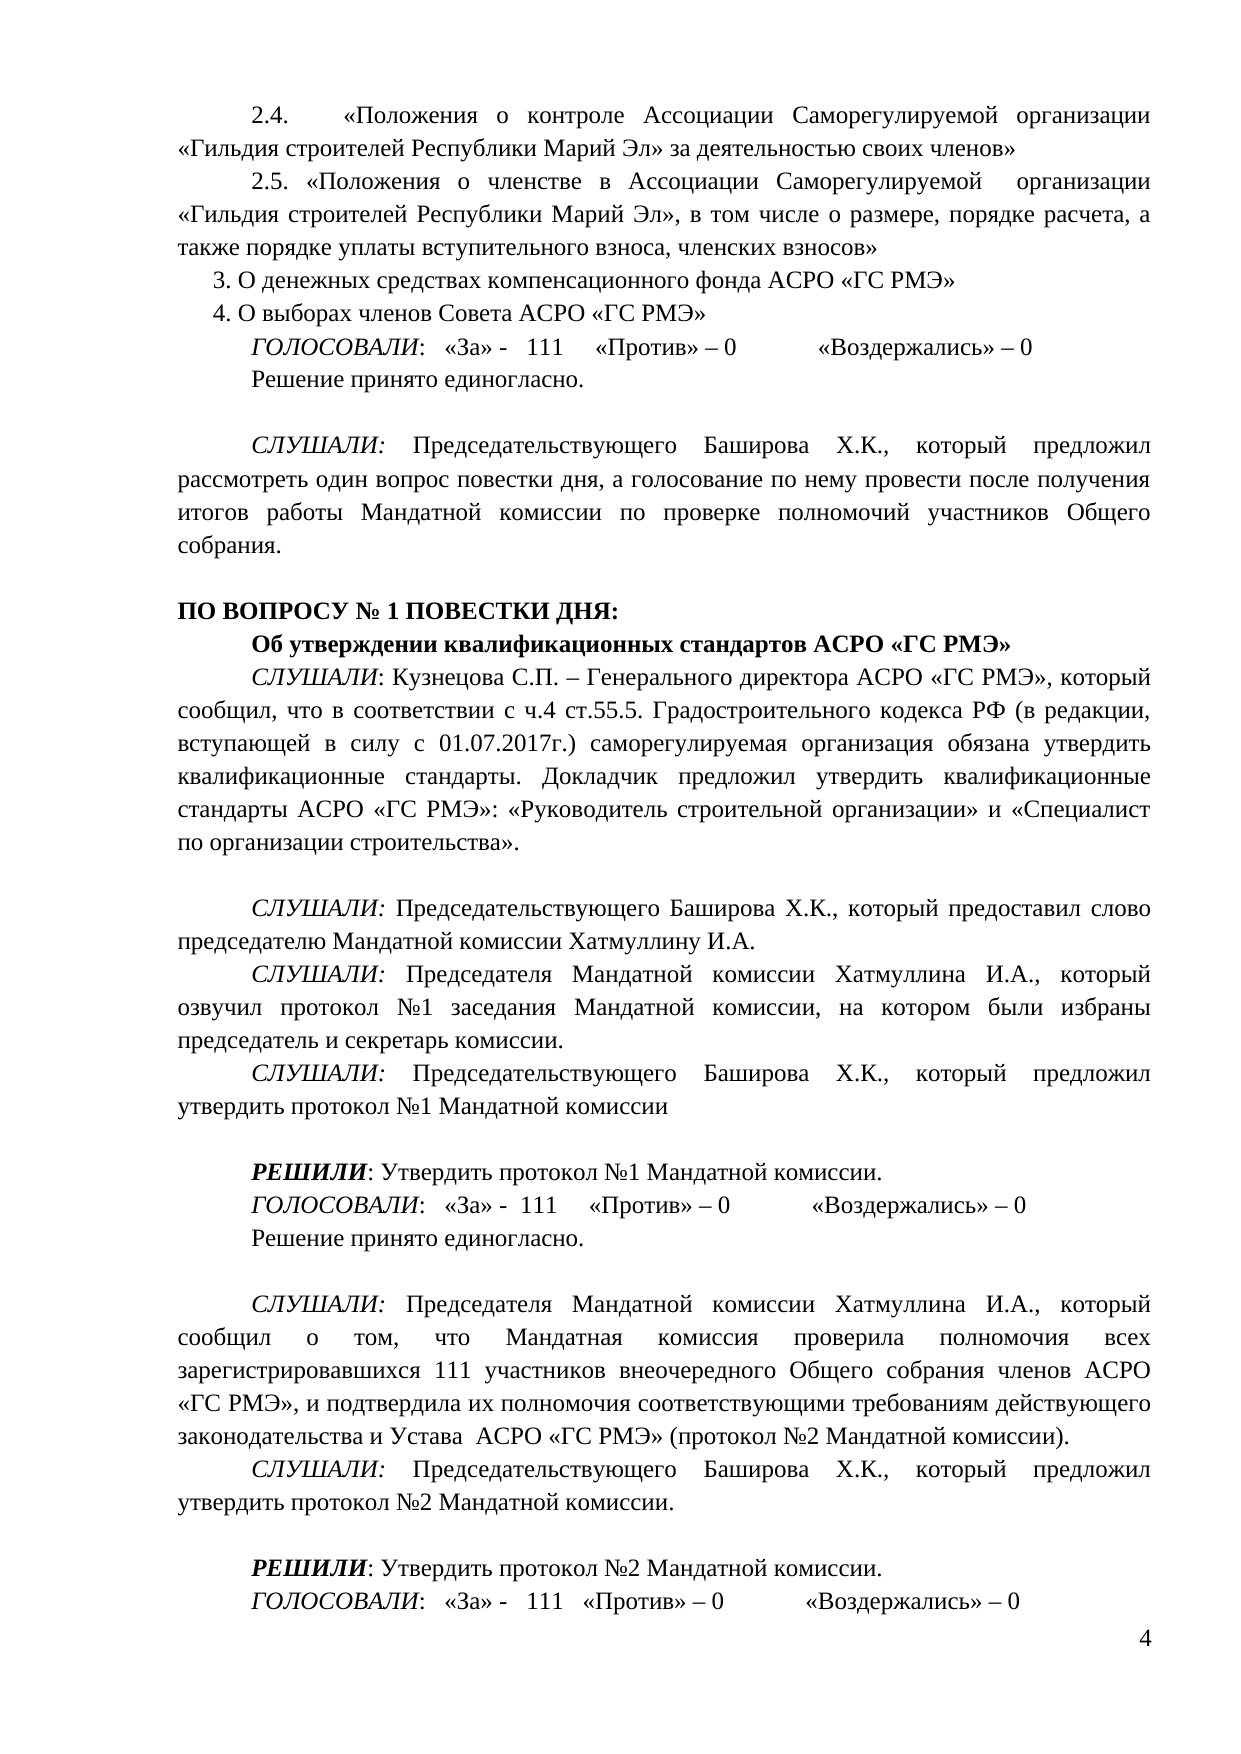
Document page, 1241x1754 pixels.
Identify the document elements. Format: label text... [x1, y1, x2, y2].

text ГОЛОСОВАЛИ: «За» - 111 «Против» – 0 «Воздержались» – 0 [177, 332, 1152, 360]
text ГОЛОСОВАЛИ: «За» - 111 «Против» – 0 «Воздержались» – 0 [177, 1586, 1152, 1615]
text СЛУШАЛИ: Председательствующего Баширова Х.К., который предложил утвердить протокол №1 Мандатной комиссии [177, 1058, 1152, 1120]
text СЛУШАЛИ: Председательствующего Баширова Х.К., который предоставил слово председателю Мандатной комиссии Хатмуллину И.А. [177, 893, 1152, 955]
text 2.4. «Положения о контроле Ассоциации Саморегулируемой организации «Гильдия строителей Республики Марий Эл» за деятельностью своих членов» [177, 100, 1152, 162]
text СЛУШАЛИ: Председателя Мандатной комиссии Хатмуллина И.А., который озвучил протокол №1 заседания Мандатной комиссии, на котором были избраны председатель и секретарь комиссии. [177, 959, 1152, 1054]
text РЕШИЛИ: Утвердить протокол №2 Мандатной комиссии. [177, 1553, 1152, 1582]
text Решение принято единогласно. [177, 364, 1152, 393]
text СЛУШАЛИ: Кузнецова С.П. – Генерального директора АСРО «ГС РМЭ», который сообщил, что в соответствии с ч.4 ст.55.5. Градостроительного кодекса РФ (в редакции, вступающей в силу с 01.07.2017г.) саморегулируемая организация обязана утвердить квалификационные стандарты. Докладчик предложил утвердить квалификационные стандарты АСРО «ГС РМЭ»: «Руководитель строительной организации» и «Специалист по организации строительства». [177, 662, 1152, 856]
text ПО ВОПРОСУ № 1 ПОВЕСТКИ ДНЯ: [177, 596, 1152, 624]
text Об утверждении квалификационных стандартов АСРО «ГС РМЭ» [177, 629, 1152, 657]
text ГОЛОСОВАЛИ: «За» - 111 «Против» – 0 «Воздержались» – 0 [177, 1190, 1152, 1219]
text СЛУШАЛИ: Председательствующего Баширова Х.К., который предложил рассмотреть один вопрос повестки дня, а голосование по нему провести после получения итогов работы Мандатной комиссии по проверке полномочий участников Общего собрания. [177, 431, 1152, 558]
text РЕШИЛИ: Утвердить протокол №1 Мандатной комиссии. [177, 1157, 1152, 1186]
text 2.5. «Положения о членстве в Ассоциации Саморегулируемой организации «Гильдия строителей Республики Марий Эл», в том числе о размере, порядке расчета, а также порядке уплаты вступительного взноса, членских взносов» [177, 166, 1152, 261]
text Решение принято единогласно. [177, 1223, 1152, 1252]
text 4. О выборах членов Совета АСРО «ГС РМЭ» [177, 298, 1152, 327]
text СЛУШАЛИ: Председательствующего Баширова Х.К., который предложил утвердить протокол №2 Мандатной комиссии. [177, 1454, 1152, 1516]
text СЛУШАЛИ: Председателя Мандатной комиссии Хатмуллина И.А., который сообщил о том, что Мандатная комиссия проверила полномочия всех зарегистрировавшихся 111 участников внеочередного Общего собрания членов АСРО «ГС РМЭ», и подтвердила их полномочия соответствующими требованиям действующего законодательства и Устава АСРО «ГС РМЭ» (протокол №2 Мандатной комиссии). [177, 1289, 1152, 1450]
text 3. О денежных средствах компенсационного фонда АСРО «ГС РМЭ» [177, 266, 1152, 294]
